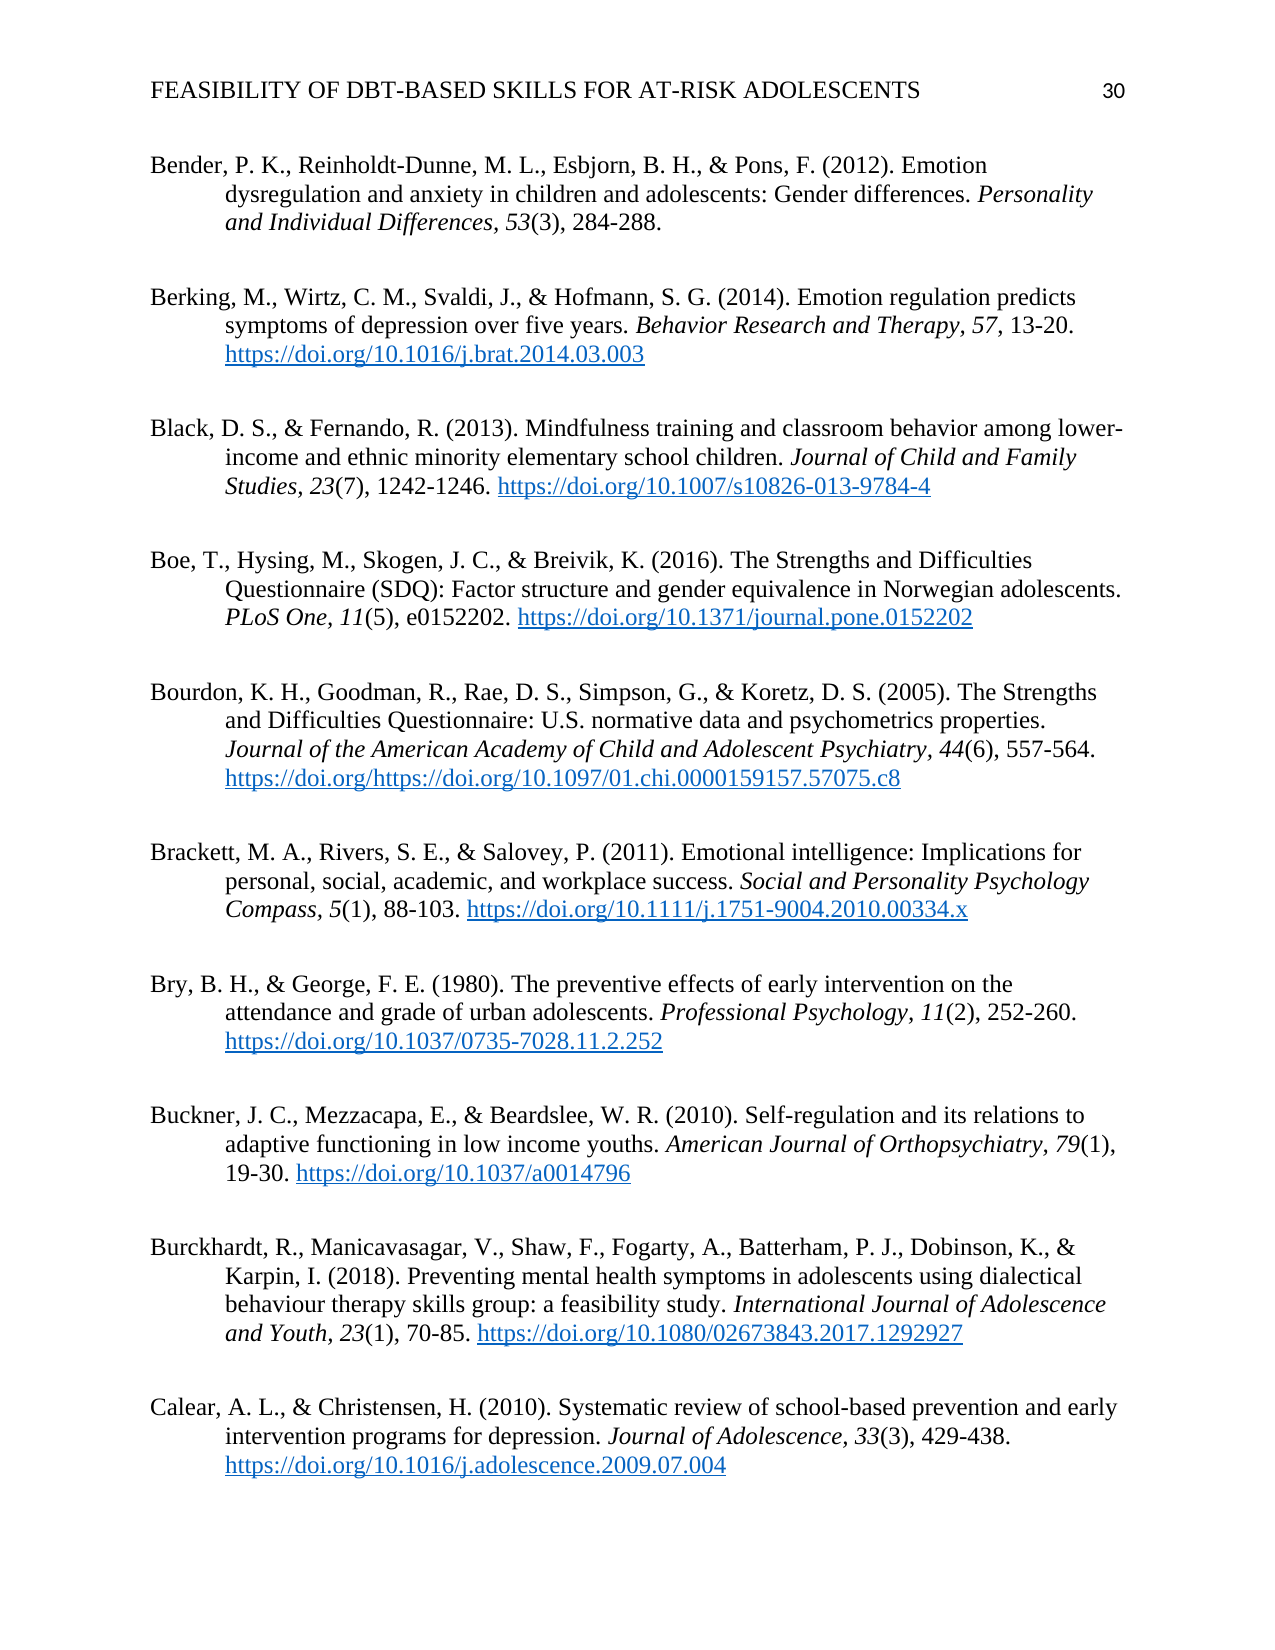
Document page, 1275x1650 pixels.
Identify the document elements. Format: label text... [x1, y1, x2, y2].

text Brackett, M. A., Rivers, S. E., & Salovey, P. (2011). Emotional intelligence: Implications for personal, social, academic, and workplace success. Social and Personality Psychology Compass, 5(1), 88-103. https://doi.org/10.1111/j.1751-9004.2010.00334.x [150, 837, 1125, 923]
text Bry, B. H., & George, F. E. (1980). The preventive effects of early intervention on the attendance and grade of urban adolescents. Professional Psychology, 11(2), 252-260. https://doi.org/10.1037/0735-7028.11.2.252 [150, 969, 1125, 1055]
text Calear, A. L., & Christensen, H. (2010). Systematic review of school-based prevention and early intervention programs for depression. Journal of Adolescence, 33(3), 429-438. https://doi.org/10.1016/j.adolescence.2009.07.004 [150, 1392, 1125, 1479]
text Burckhardt, R., Manicavasagar, V., Shaw, F., Fogarty, A., Batterham, P. J., Dobinson, K., & Karpin, I. (2018). Preventing mental health symptoms in adolescents using dialectical behaviour therapy skills group: a feasibility study. International Journal of Adolescence and Youth, 23(1), 70-85. https://doi.org/10.1080/02673843.2017.1292927 [150, 1232, 1125, 1347]
text Black, D. S., & Fernando, R. (2013). Mindfulness training and classroom behavior among lower-income and ethnic minority elementary school children. Journal of Child and Family Studies, 23(7), 1242-1246. https://doi.org/10.1007/s10826-013-9784-4 [150, 413, 1125, 499]
text Bender, P. K., Reinholdt-Dunne, M. L., Esbjorn, B. H., & Pons, F. (2012). Emotion dysregulation and anxiety in children and adolescents: Gender differences. Personality and Individual Differences, 53(3), 284-288. [150, 150, 1125, 236]
text Bourdon, K. H., Goodman, R., Rae, D. S., Simpson, G., & Koretz, D. S. (2005). The Strengths and Difficulties Questionnaire: U.S. normative data and psychometrics properties. Journal of the American Academy of Child and Adolescent Psychiatry, 44(6), 557-564. https://doi.org/https://doi.org/10.1097/01.chi.0000159157.57075.c8 [150, 677, 1125, 792]
text Boe, T., Hysing, M., Skogen, J. C., & Breivik, K. (2016). The Strengths and Difficulties Questionnaire (SDQ): Factor structure and gender equivalence in Norwegian adolescents. PLoS One, 11(5), e0152202. https://doi.org/10.1371/journal.pone.0152202 [150, 545, 1125, 631]
text Buckner, J. C., Mezzacapa, E., & Beardslee, W. R. (2010). Self-regulation and its relations to adaptive functioning in low income youths. American Journal of Orthopsychiatry, 79(1), 19-30. https://doi.org/10.1037/a0014796 [150, 1100, 1125, 1187]
text Berking, M., Wirtz, C. M., Svaldi, J., & Hofmann, S. G. (2014). Emotion regulation predicts symptoms of depression over five years. Behavior Research and Therapy, 57, 13-20. https://doi.org/10.1016/j.brat.2014.03.003 [150, 282, 1125, 368]
